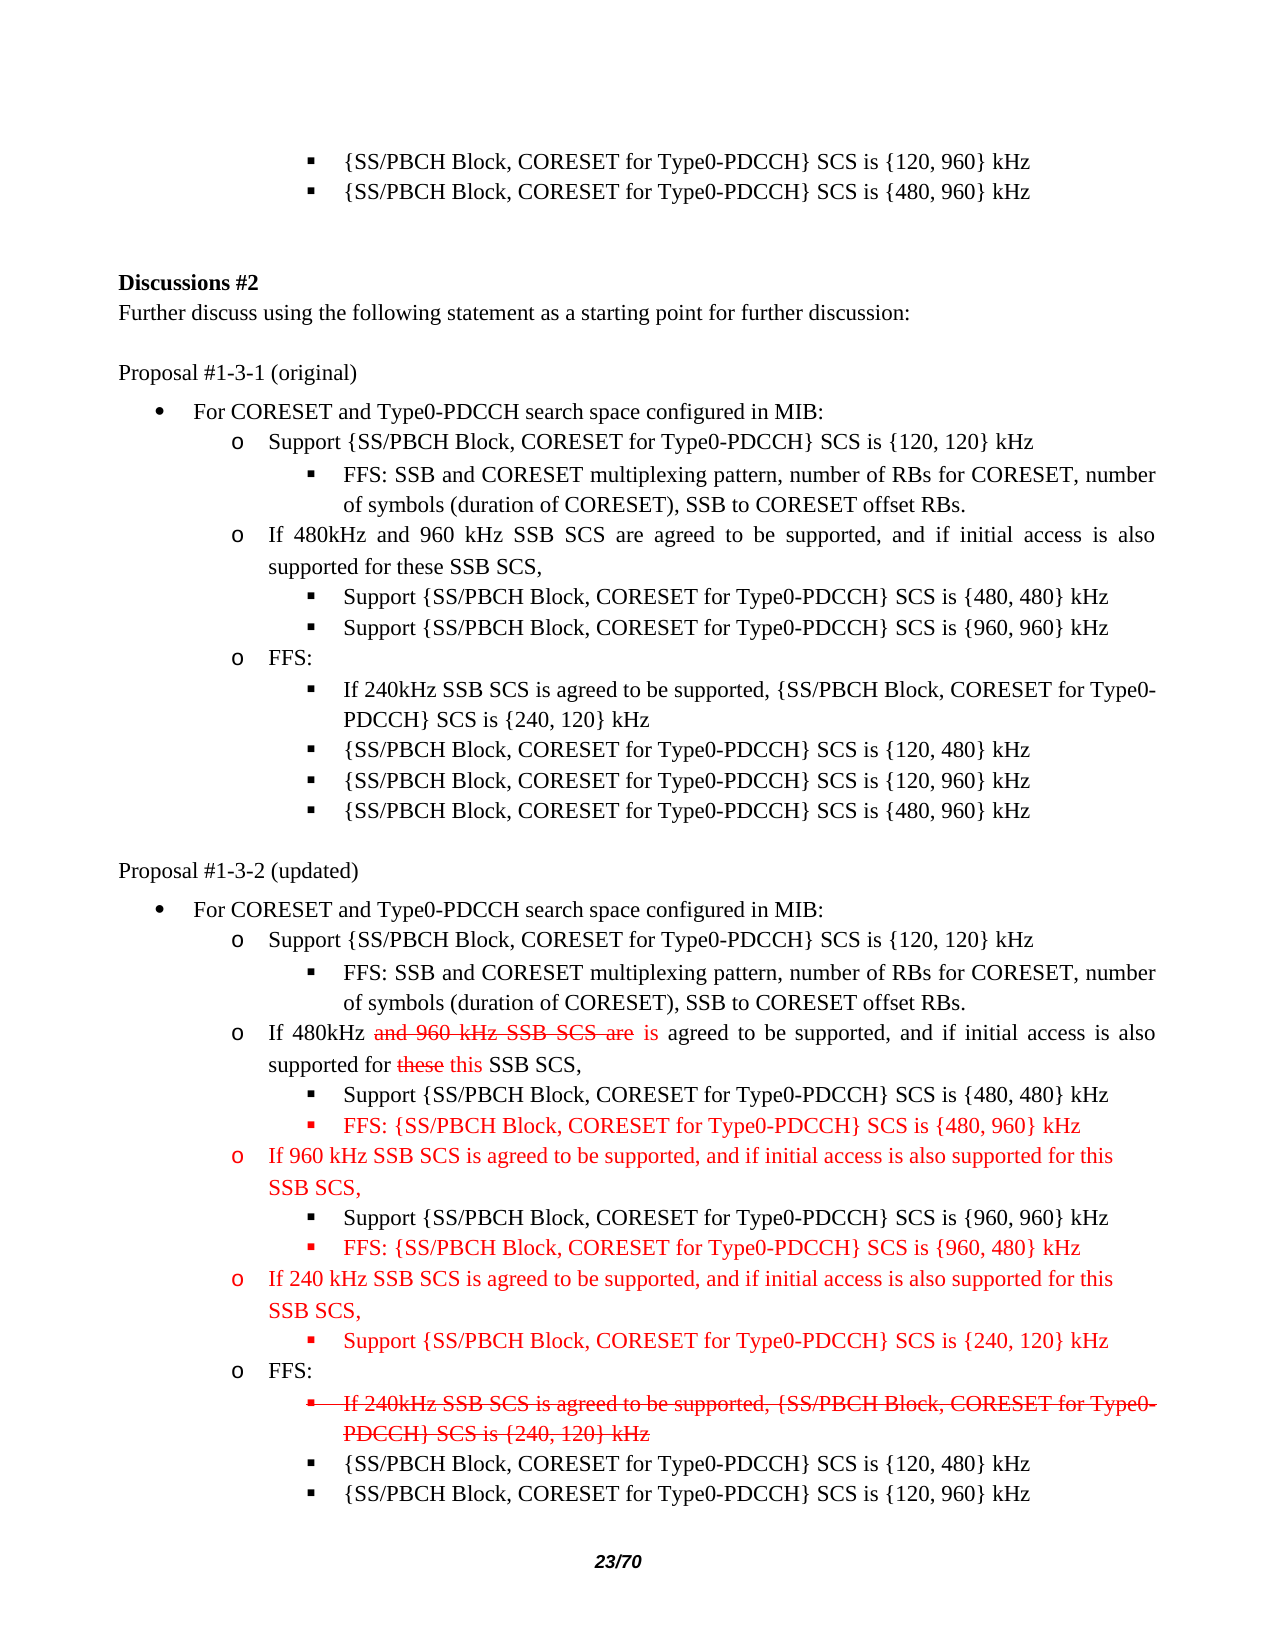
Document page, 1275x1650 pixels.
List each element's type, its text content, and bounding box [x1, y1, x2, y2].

list FFS: [231, 644, 1157, 672]
list Support {SS/PBCH Block, CORESET for Type0-PDCCH} SCS is {960, 960} kHz [306, 1204, 1157, 1231]
list If 480kHz and 960 kHz SSB SCS are is agreed to be supported, and if initial access is also supported for these this SSB SCS, [231, 1019, 1157, 1078]
list {SS/PBCH Block, CORESET for Type0-PDCCH} SCS is {480, 960} kHz [306, 178, 1157, 204]
list Support {SS/PBCH Block, CORESET for Type0-PDCCH} SCS is {240, 120} kHz [306, 1327, 1157, 1353]
subtitle Proposal #1-3-1 (original) [118, 359, 1157, 386]
list If 960 kHz SSB SCS is agreed to be supported, and if initial access is also supported for this SSB SCS, [231, 1142, 1157, 1200]
list {SS/PBCH Block, CORESET for Type0-PDCCH} SCS is {120, 480} kHz [306, 1450, 1157, 1476]
list Support {SS/PBCH Block, CORESET for Type0-PDCCH} SCS is {120, 120} kHz [231, 926, 1157, 955]
text Further discuss using the following statement as a starting point for further discussion: [118, 299, 1157, 325]
list Support {SS/PBCH Block, CORESET for Type0-PDCCH} SCS is {120, 120} kHz [231, 428, 1157, 456]
list FFS: SSB and CORESET multiplexing pattern, number of RBs for CORESET, number of symbols (duration of CORESET), SSB to CORESET offset RBs. [306, 959, 1157, 1015]
list FFS: [231, 1357, 1157, 1385]
list If 240 kHz SSB SCS is agreed to be supported, and if initial access is also supported for this SSB SCS, [231, 1265, 1157, 1323]
list If 240kHz SSB SCS is agreed to be supported, {SS/PBCH Block, CORESET for Type0-PDCCH} SCS is {240, 120} kHz [306, 676, 1157, 733]
list {SS/PBCH Block, CORESET for Type0-PDCCH} SCS is {120, 960} kHz [306, 1480, 1157, 1507]
list {SS/PBCH Block, CORESET for Type0-PDCCH} SCS is {480, 960} kHz [306, 797, 1157, 823]
list {SS/PBCH Block, CORESET for Type0-PDCCH} SCS is {120, 960} kHz [306, 148, 1157, 174]
list If 240kHz SSB SCS is agreed to be supported, {SS/PBCH Block, CORESET for Type0-PDCCH} SCS is {240, 120} kHz [306, 1389, 1157, 1404]
list FFS: {SS/PBCH Block, CORESET for Type0-PDCCH} SCS is {960, 480} kHz [306, 1234, 1157, 1261]
text Discussions #2 [118, 268, 1157, 295]
list If 240kHz SSB SCS is agreed to be supported, {SS/PBCH Block, CORESET for Type0-PDCCH} SCS is {240, 120} kHz [306, 1405, 1157, 1446]
list Support {SS/PBCH Block, CORESET for Type0-PDCCH} SCS is {480, 480} kHz [306, 583, 1157, 610]
list Support {SS/PBCH Block, CORESET for Type0-PDCCH} SCS is {480, 480} kHz [306, 1082, 1157, 1108]
list For CORESET and Type0-PDCCH search space configured in MIB: [156, 398, 1157, 424]
subtitle Proposal #1-3-2 (updated) [118, 857, 1157, 884]
list FFS: SSB and CORESET multiplexing pattern, number of RBs for CORESET, number of symbols (duration of CORESET), SSB to CORESET offset RBs. [306, 461, 1157, 517]
list Support {SS/PBCH Block, CORESET for Type0-PDCCH} SCS is {960, 960} kHz [306, 613, 1157, 640]
list For CORESET and Type0-PDCCH search space configured in MIB: [156, 896, 1157, 923]
list {SS/PBCH Block, CORESET for Type0-PDCCH} SCS is {120, 480} kHz [306, 737, 1157, 763]
list FFS: {SS/PBCH Block, CORESET for Type0-PDCCH} SCS is {480, 960} kHz [306, 1112, 1157, 1138]
list {SS/PBCH Block, CORESET for Type0-PDCCH} SCS is {120, 960} kHz [306, 767, 1157, 793]
list If 480kHz and 960 kHz SSB SCS are agreed to be supported, and if initial access is also supported for these SSB SCS, [231, 521, 1157, 579]
